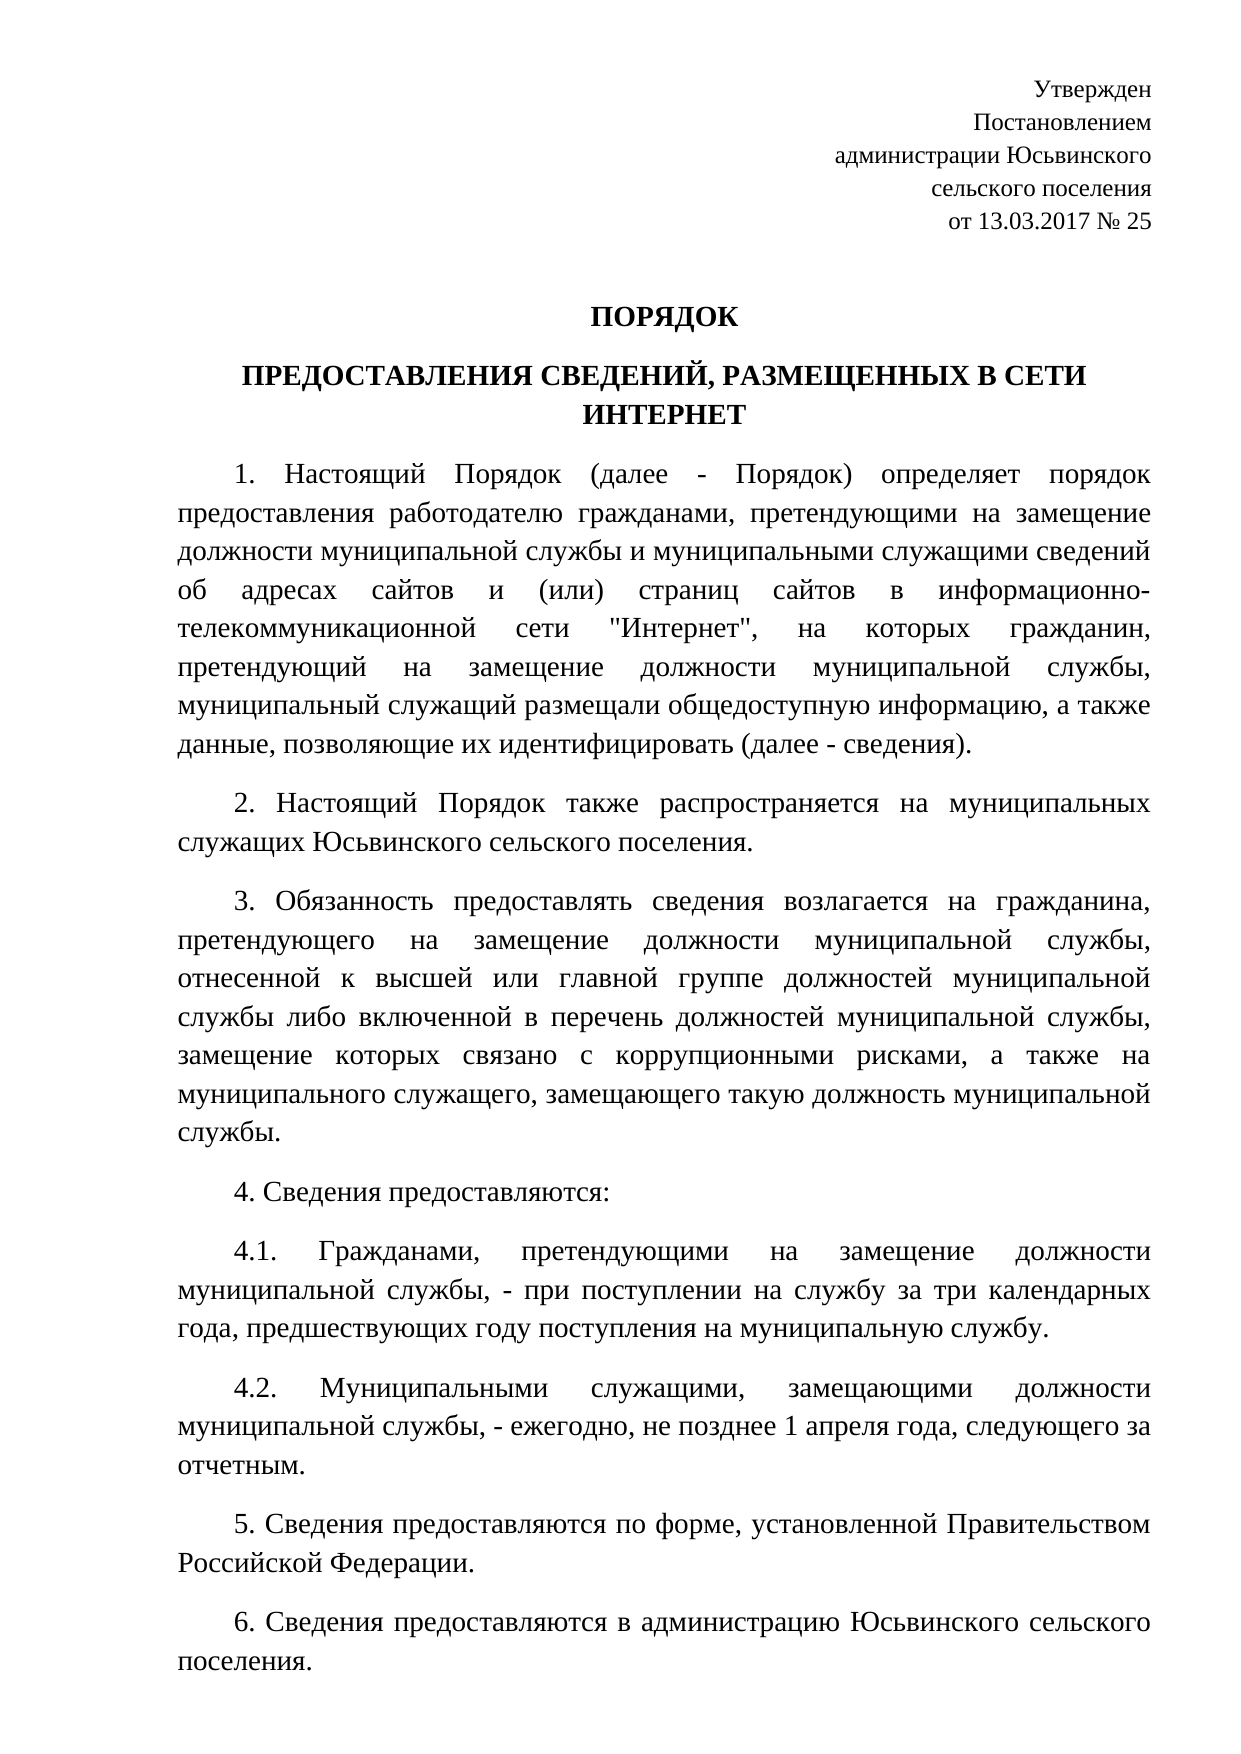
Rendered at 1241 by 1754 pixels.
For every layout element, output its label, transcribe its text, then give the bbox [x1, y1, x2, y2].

text 6. Сведения предоставляются в администрацию Юсьвинского сельского поселения. [177, 1604, 1152, 1676]
text 2. Настоящий Порядок также распространяется на муниципальных служащих Юсьвинского сельского поселения. [177, 785, 1152, 857]
text сельского поселения [177, 173, 1152, 202]
text 5. Сведения предоставляются по форме, установленной Правительством Российской Федерации. [177, 1506, 1152, 1578]
text администрации Юсьвинского [177, 140, 1152, 169]
text 3. Обязанность предоставлять сведения возлагается на гражданина, претендующего на замещение должности муниципальной службы, отнесенной к высшей или главной группе должностей муниципальной службы либо включенной в перечень должностей муниципальной службы, замещение которых связано с коррупционными рисками, а также на муниципального служащего, замещающего такую должность муниципальной службы. [177, 883, 1152, 1148]
text 4.2. Муниципальными служащими, замещающими должности муниципальной службы, - ежегодно, не позднее 1 апреля года, следующего за отчетным. [177, 1370, 1152, 1480]
text ПРЕДОСТАВЛЕНИЯ СВЕДЕНИЙ, РАЗМЕЩЕННЫХ В СЕТИ ИНТЕРНЕТ [177, 358, 1152, 430]
text от 13.03.2017 № 25 [177, 206, 1152, 235]
text Постановлением [177, 107, 1152, 136]
text Утвержден [177, 74, 1152, 103]
text 4. Сведения предоставляются: [177, 1174, 1152, 1207]
text 4.1. Гражданами, претендующими на замещение должности муниципальной службы, - при поступлении на службу за три календарных года, предшествующих году поступления на муниципальную службу. [177, 1233, 1152, 1344]
text ПОРЯДОК [177, 299, 1152, 332]
text 1. Настоящий Порядок (далее - Порядок) определяет порядок предоставления работодателю гражданами, претендующими на замещение должности муниципальной службы и муниципальными служащими сведений об адресах сайтов и (или) страниц сайтов в информационно-телекоммуникационной сети "Интернет", на которых гражданин, претендующий на замещение должности муниципальной службы, муниципальный служащий размещали общедоступную информацию, а также данные, позволяющие их идентифицировать (далее - сведения). [177, 456, 1152, 759]
